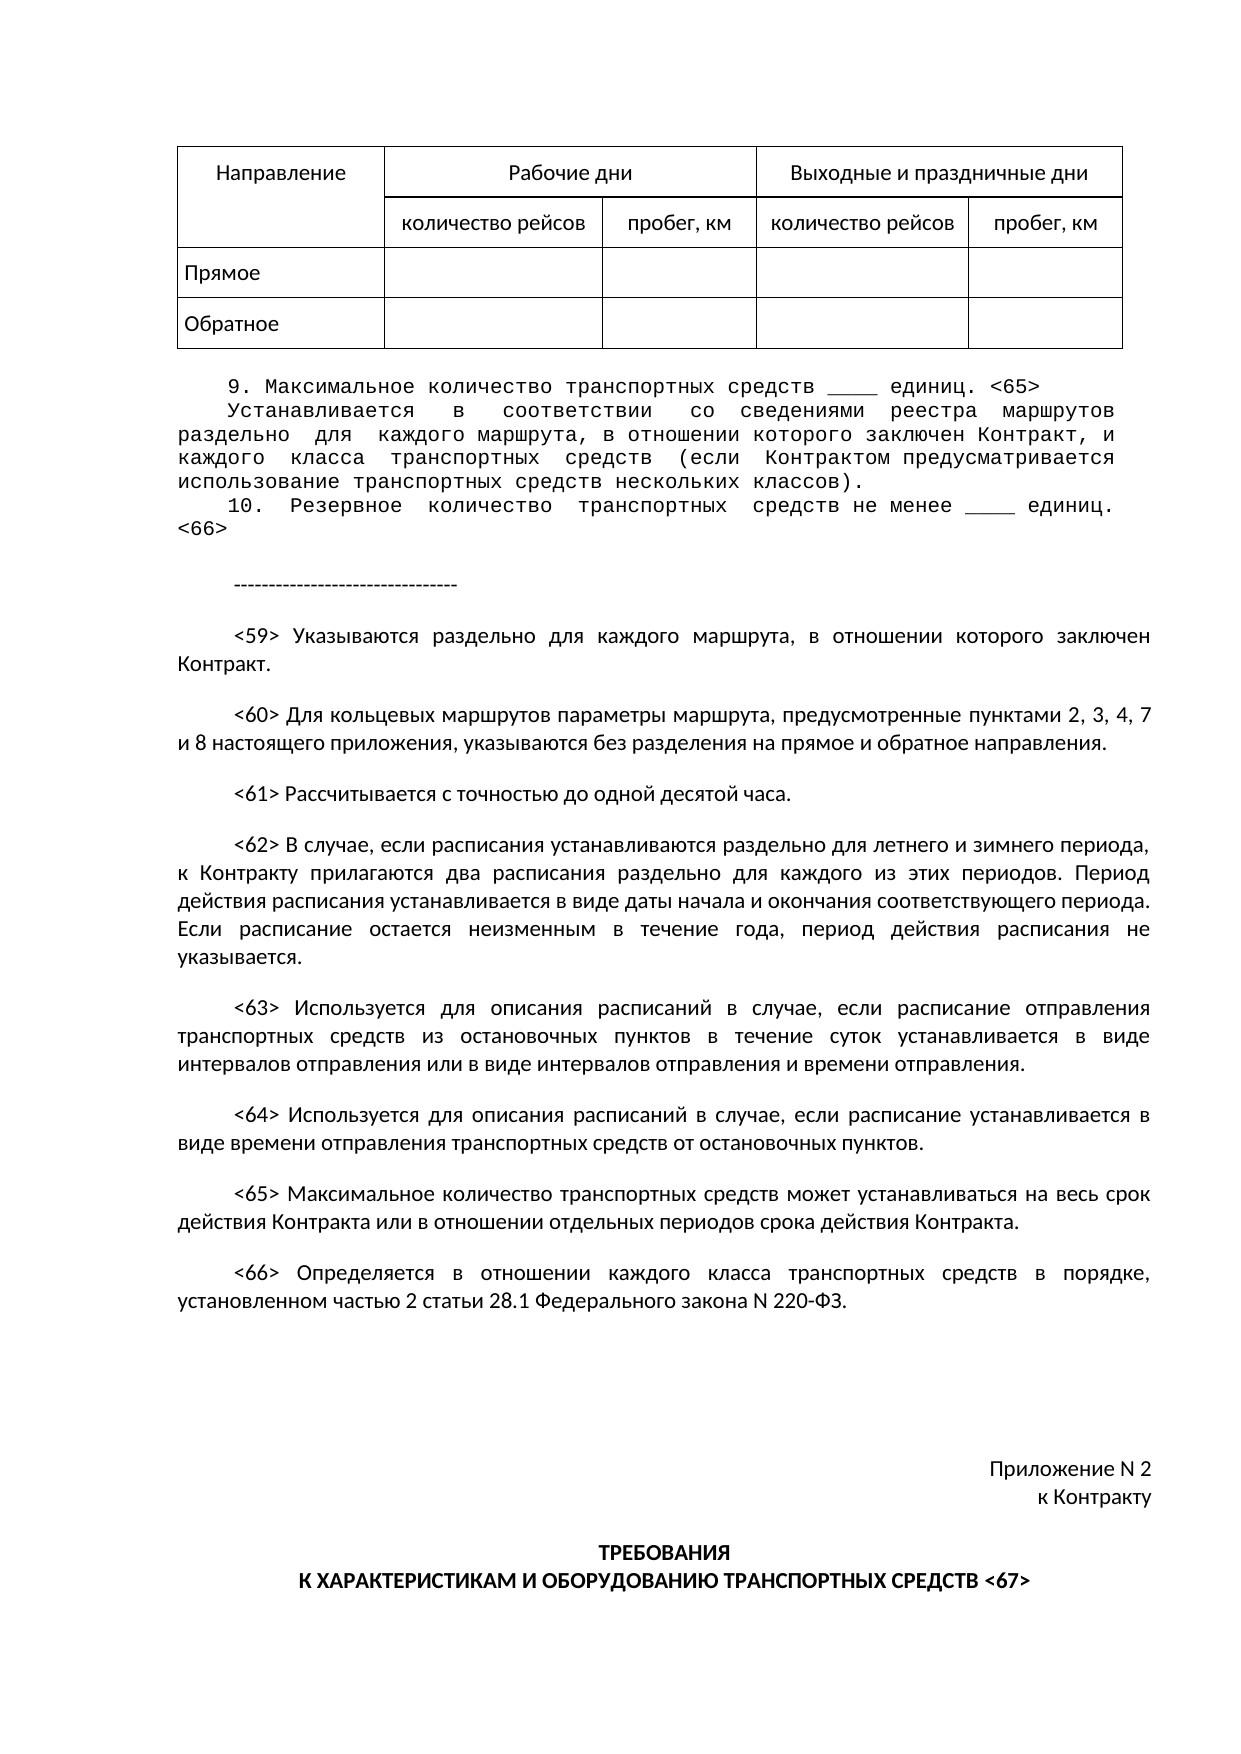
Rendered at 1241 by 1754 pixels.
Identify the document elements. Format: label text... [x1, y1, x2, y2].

table_cell количество рейсов [757, 198, 968, 247]
table_cell [385, 298, 602, 347]
text <59> Указываются раздельно для каждого маршрута, в отношении которого заключен Контракт. [177, 621, 1152, 677]
table_header Выходные и праздничные дни [757, 147, 1122, 196]
text <65> Максимальное количество транспортных средств может устанавливаться на весь срок действия Контракта или в отношении отдельных периодов срока действия Контракта. [177, 1179, 1152, 1235]
table_cell [969, 248, 1122, 297]
text 10. Резервное количество транспортных средств не менее ____ единиц. [177, 495, 1152, 518]
text <61> Рассчитывается с точностью до одной десятой часа. [177, 779, 1152, 807]
table_header Направление [178, 147, 384, 247]
table_cell Обратное [178, 298, 384, 347]
title К ХАРАКТЕРИСТИКАМ И ОБОРУДОВАНИЮ ТРАНСПОРТНЫХ СРЕДСТВ <67> [177, 1566, 1152, 1594]
table_cell [969, 298, 1122, 347]
text <64> Используется для описания расписаний в случае, если расписание устанавливается в виде времени отправления транспортных средств от остановочных пунктов. [177, 1100, 1152, 1156]
table_cell [757, 248, 968, 297]
table_cell количество рейсов [385, 198, 602, 247]
table_cell [603, 248, 756, 297]
title ТРЕБОВАНИЯ [177, 1538, 1152, 1566]
table_cell пробег, км [969, 198, 1122, 247]
table_cell [385, 248, 602, 297]
text Устанавливается в соответствии со сведениями реестра маршрутов [177, 400, 1152, 424]
text <63> Используется для описания расписаний в случае, если расписание отправления транспортных средств из остановочных пунктов в течение суток устанавливается в виде интервалов отправления или в виде интервалов отправления и времени отправления. [177, 993, 1152, 1077]
table_header Рабочие дни [385, 147, 756, 196]
text <66> Определяется в отношении каждого класса транспортных средств в порядке, установленном частью 2 статьи 28.1 Федерального закона N 220-ФЗ. [177, 1258, 1152, 1314]
text 9. Максимальное количество транспортных средств ____ единиц. <65> [177, 376, 1152, 400]
text <62> В случае, если расписания устанавливаются раздельно для летнего и зимнего периода, к Контракту прилагаются два расписания раздельно для каждого из этих периодов. Период действия расписания устанавливается в виде даты начала и окончания соответствующего периода. Если расписание остается неизменным в течение года, период действия расписания не указывается. [177, 830, 1152, 970]
table_cell [757, 298, 968, 347]
text -------------------------------- [177, 570, 1152, 598]
text каждого класса транспортных средств (если Контрактом предусматривается [177, 447, 1152, 471]
table_cell Прямое [178, 248, 384, 297]
text раздельно для каждого маршрута, в отношении которого заключен Контракт, и [177, 424, 1152, 447]
table_cell [603, 298, 756, 347]
text <66> [177, 518, 1152, 542]
text к Контракту [177, 1482, 1152, 1510]
text <60> Для кольцевых маршрутов параметры маршрута, предусмотренные пунктами 2, 3, 4, 7 и 8 настоящего приложения, указываются без разделения на прямое и обратное направления. [177, 700, 1152, 756]
table_cell пробег, км [603, 198, 756, 247]
text использование транспортных средств нескольких классов). [177, 471, 1152, 495]
text Приложение N 2 [177, 1454, 1152, 1482]
